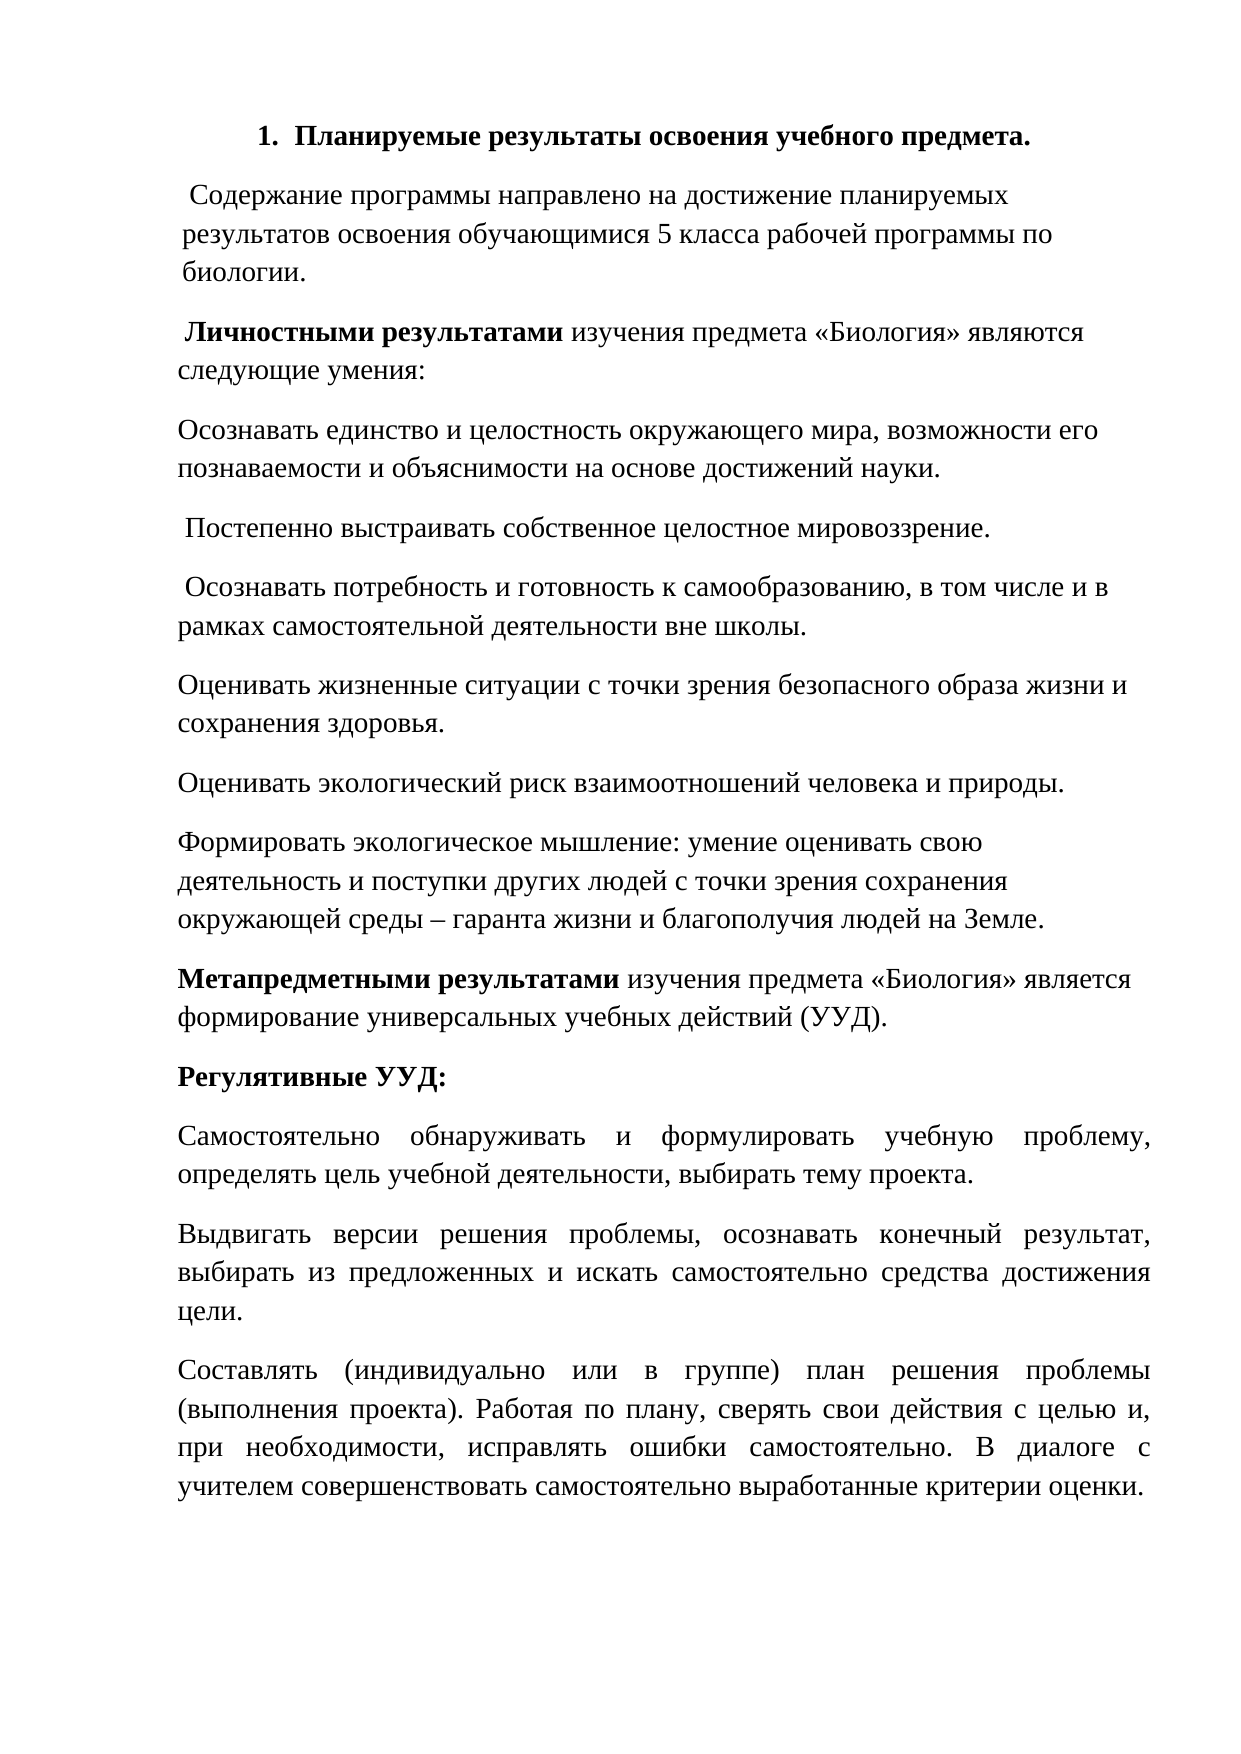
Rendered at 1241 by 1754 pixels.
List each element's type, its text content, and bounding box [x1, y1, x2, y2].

text Оценивать экологический риск взаимоотношений человека и природы. [177, 765, 1152, 798]
text Самостоятельно обнаруживать и формулировать учебную проблему, определять цель учебной деятельности, выбирать тему проекта. [177, 1118, 1152, 1190]
text Личностными результатами изучения предмета «Биология» являются следующие умения: [177, 314, 1152, 386]
text Осознавать потребность и готовность к самообразованию, в том числе и в рамках самостоятельной деятельности вне школы. [177, 569, 1152, 641]
text Выдвигать версии решения проблемы, осознавать конечный результат, выбирать из предложенных и искать самостоятельно средства достижения цели. [177, 1216, 1152, 1327]
text Регулятивные УУД: [177, 1059, 1152, 1092]
text Содержание программы направлено на достижение планируемых результатов освоения обучающимися 5 класса рабочей программы по биологии. [182, 177, 1152, 288]
list Планируемые результаты освоения учебного предмета. [257, 118, 1152, 152]
text Формировать экологическое мышление: умение оценивать свою деятельность и поступки других людей с точки зрения сохранения окружающей среды – гаранта жизни и благополучия людей на Земле. [177, 824, 1152, 935]
text Метапредметными результатами изучения предмета «Биология» является формирование универсальных учебных действий (УУД). [177, 961, 1152, 1033]
text Составлять (индивидуально или в группе) план решения проблемы (выполнения проекта). Работая по плану, сверять свои действия с целью и, при необходимости, исправлять ошибки самостоятельно. В диалоге с учителем совершенствовать самостоятельно выработанные критерии оценки. [177, 1352, 1152, 1502]
text Постепенно выстраивать собственное целостное мировоззрение. [177, 510, 1152, 543]
text Осознавать единство и целостность окружающего мира, возможности его познаваемости и объяснимости на основе достижений науки. [177, 412, 1152, 484]
text Оценивать жизненные ситуации с точки зрения безопасного образа жизни и сохранения здоровья. [177, 667, 1152, 739]
